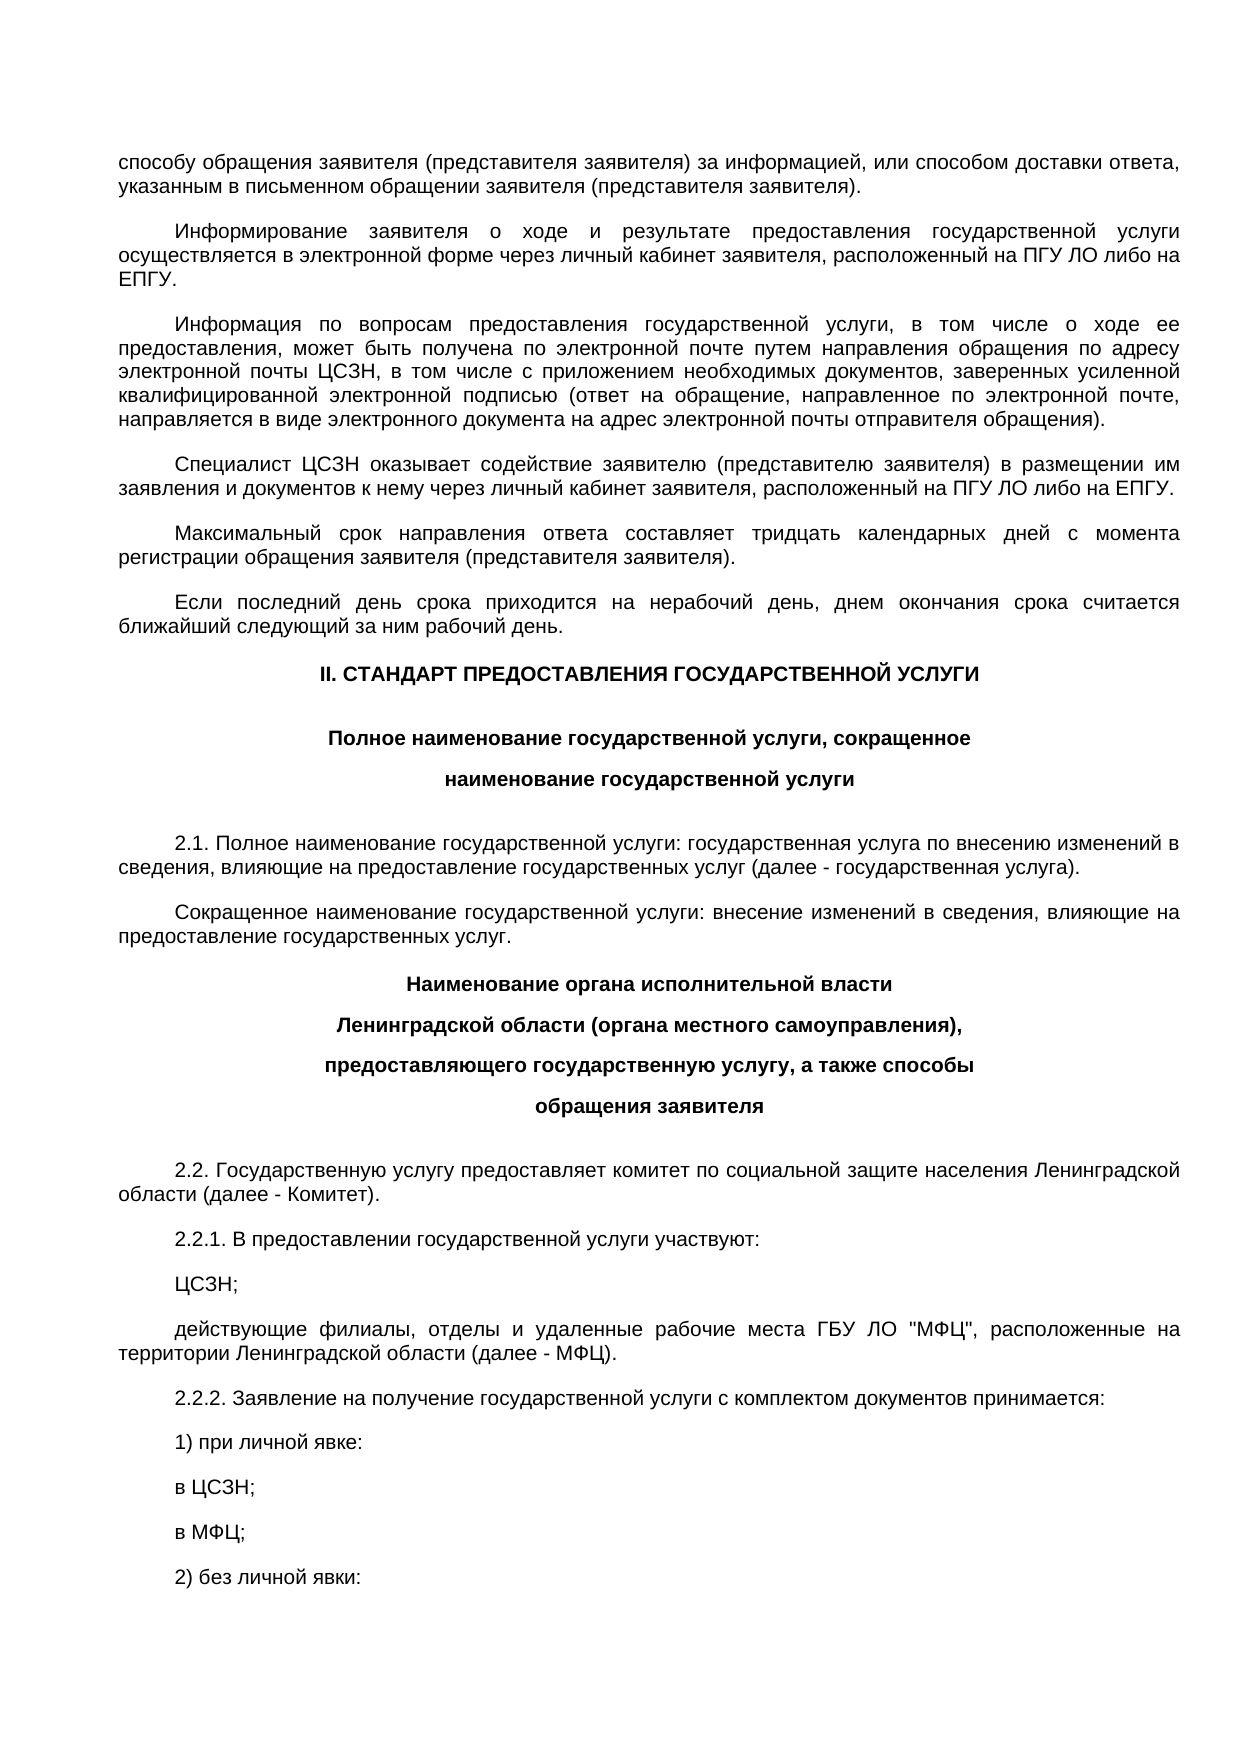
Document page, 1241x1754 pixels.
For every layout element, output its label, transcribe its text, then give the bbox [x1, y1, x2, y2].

text 2.1. Полное наименование государственной услуги: государственная услуга по внесению изменений в сведения, влияющие на предоставление государственных услуг (далее - государственная услуга). [118, 831, 1181, 879]
text Наименование органа исполнительной власти [118, 972, 1181, 996]
text наименование государственной услуги [118, 767, 1181, 791]
text в ЦСЗН; [118, 1475, 1181, 1499]
text Информирование заявителя о ходе и результате предоставления государственной услуги осуществляется в электронной форме через личный кабинет заявителя, расположенный на ПГУ ЛО либо на ЕПГУ. [118, 219, 1181, 291]
text Если последний день срока приходится на нерабочий день, днем окончания срока считается ближайший следующий за ним рабочий день. [118, 589, 1181, 637]
text Сокращенное наименование государственной услуги: внесение изменений в сведения, влияющие на предоставление государственных услуг. [118, 900, 1181, 948]
text 1) при личной явке: [118, 1430, 1181, 1454]
text Полное наименование государственной услуги, сокращенное [118, 726, 1181, 750]
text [118, 150, 1181, 198]
text 2.2.2. Заявление на получение государственной услуги с комплектом документов принимается: [118, 1385, 1181, 1409]
text в МФЦ; [118, 1520, 1181, 1544]
text Максимальный срок направления ответа составляет тридцать календарных дней с момента регистрации обращения заявителя (представителя заявителя). [118, 521, 1181, 569]
text Специалист ЦСЗН оказывает содействие заявителю (представителю заявителя) в размещении им заявления и документов к нему через личный кабинет заявителя, расположенный на ПГУ ЛО либо на ЕПГУ. [118, 452, 1181, 500]
text Информация по вопросам предоставления государственной услуги, в том числе о ходе ее предоставления, может быть получена по электронной почте путем направления обращения по адресу электронной почты ЦСЗН, в том числе с приложением необходимых документов, заверенных усиленной квалифицированной электронной подписью (ответ на обращение, направленное по электронной почте, направляется в виде электронного документа на адрес электронной почты отправителя обращения). [118, 311, 1181, 431]
text 2.2.1. В предоставлении государственной услуги участвуют: [118, 1227, 1181, 1251]
text II. СТАНДАРТ ПРЕДОСТАВЛЕНИЯ ГОСУДАРСТВЕННОЙ УСЛУГИ [118, 661, 1181, 685]
text предоставляющего государственную услугу, а также способы [118, 1053, 1181, 1077]
text 2.2. Государственную услугу предоставляет комитет по социальной защите населения Ленинградской области (далее - Комитет). [118, 1158, 1181, 1206]
text 2) без личной явки: [118, 1564, 1181, 1588]
text Ленинградской области (органа местного самоуправления), [118, 1012, 1181, 1036]
text обращения заявителя [118, 1094, 1181, 1118]
text действующие филиалы, отделы и удаленные рабочие места ГБУ ЛО "МФЦ", расположенные на территории Ленинградской области (далее - МФЦ). [118, 1317, 1181, 1364]
text ЦСЗН; [118, 1272, 1181, 1296]
